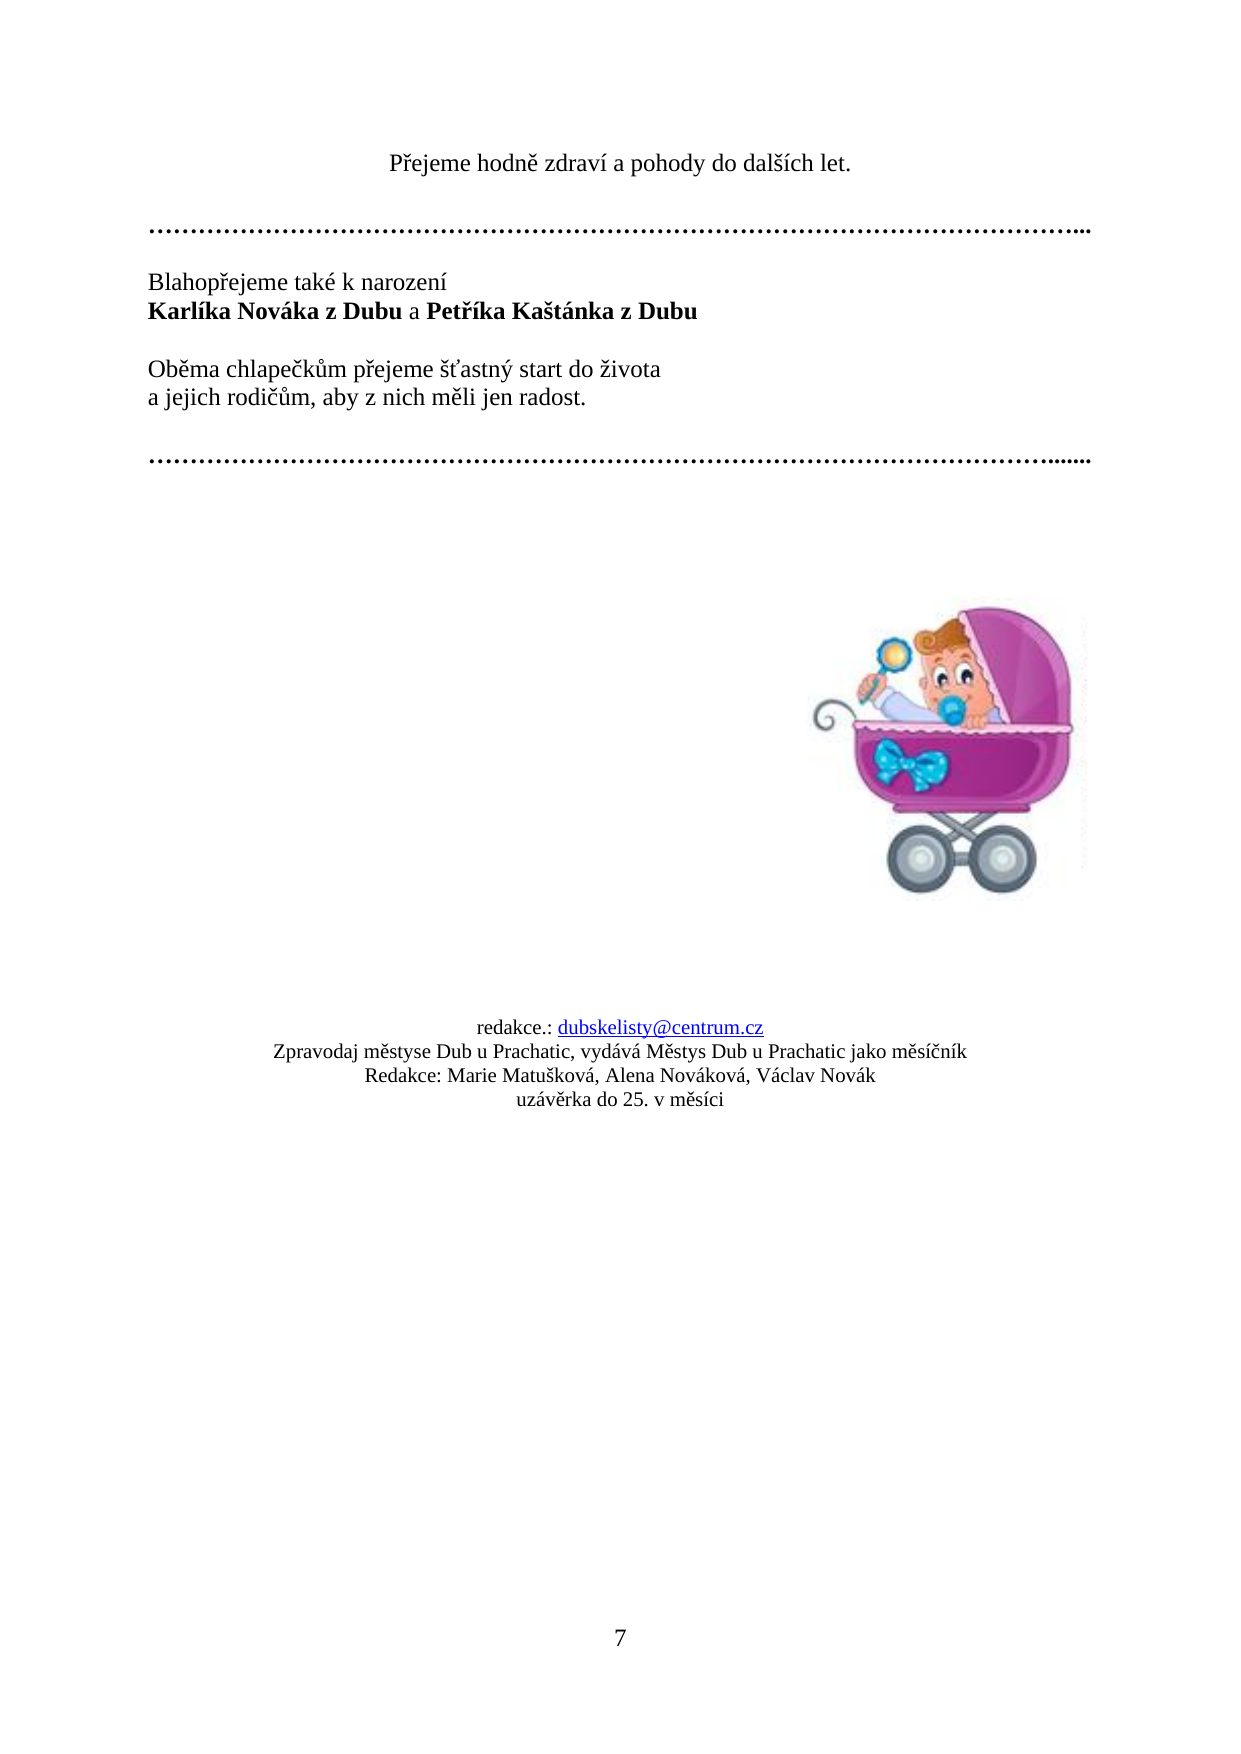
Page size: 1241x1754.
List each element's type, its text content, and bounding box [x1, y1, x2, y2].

text Blahopřejeme také k narození [148, 267, 1093, 296]
text uzávěrka do 25. v měsíci [148, 1087, 1093, 1111]
picture [806, 597, 1088, 901]
text Karlíka Nováka z Dubu a Petříka Kaštánka z Dubu [148, 296, 1093, 325]
text Redakce: Marie Matušková, Alena Nováková, Václav Novák [148, 1063, 1093, 1087]
text a jejich rodičům, aby z nich měli jen radost. [148, 382, 1093, 411]
text Přejeme hodně zdraví a pohody do dalších let. [148, 148, 1093, 176]
text Oběma chlapečkům přejeme šťastný start do života [148, 354, 1093, 382]
text ………………………………………………………………………………………………....... [148, 440, 1093, 469]
text Zpravodaj městyse Dub u Prachatic, vydává Městys Dub u Prachatic jako měsíčník [148, 1039, 1093, 1063]
text …………………………………………………………………………………………………... [148, 210, 1093, 239]
text redakce.: dubskelisty@centrum.cz [148, 1015, 1093, 1039]
